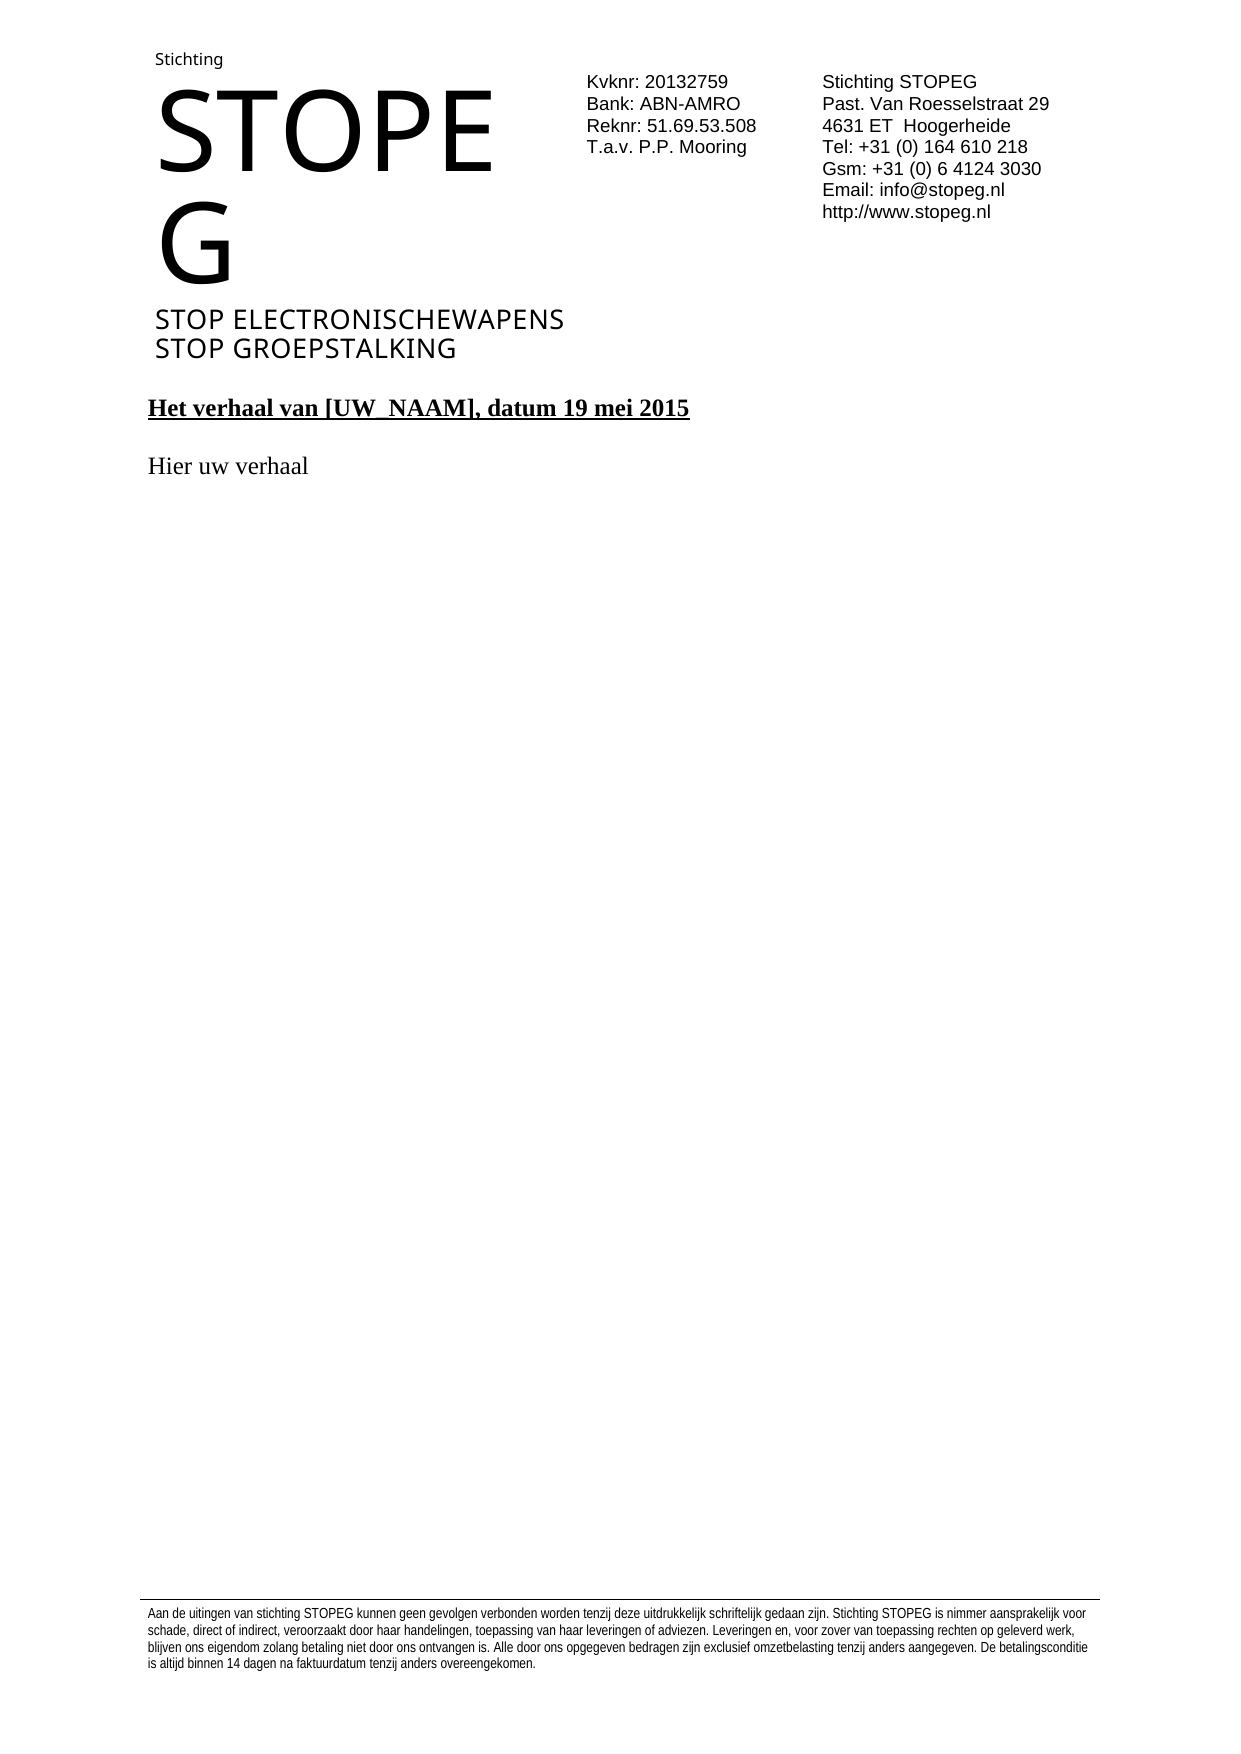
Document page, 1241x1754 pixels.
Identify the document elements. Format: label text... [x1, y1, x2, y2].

text Het verhaal van [UW_NAAM], datum 19 mei 2015 [148, 393, 1092, 422]
text Hier uw verhaal [148, 451, 1092, 480]
